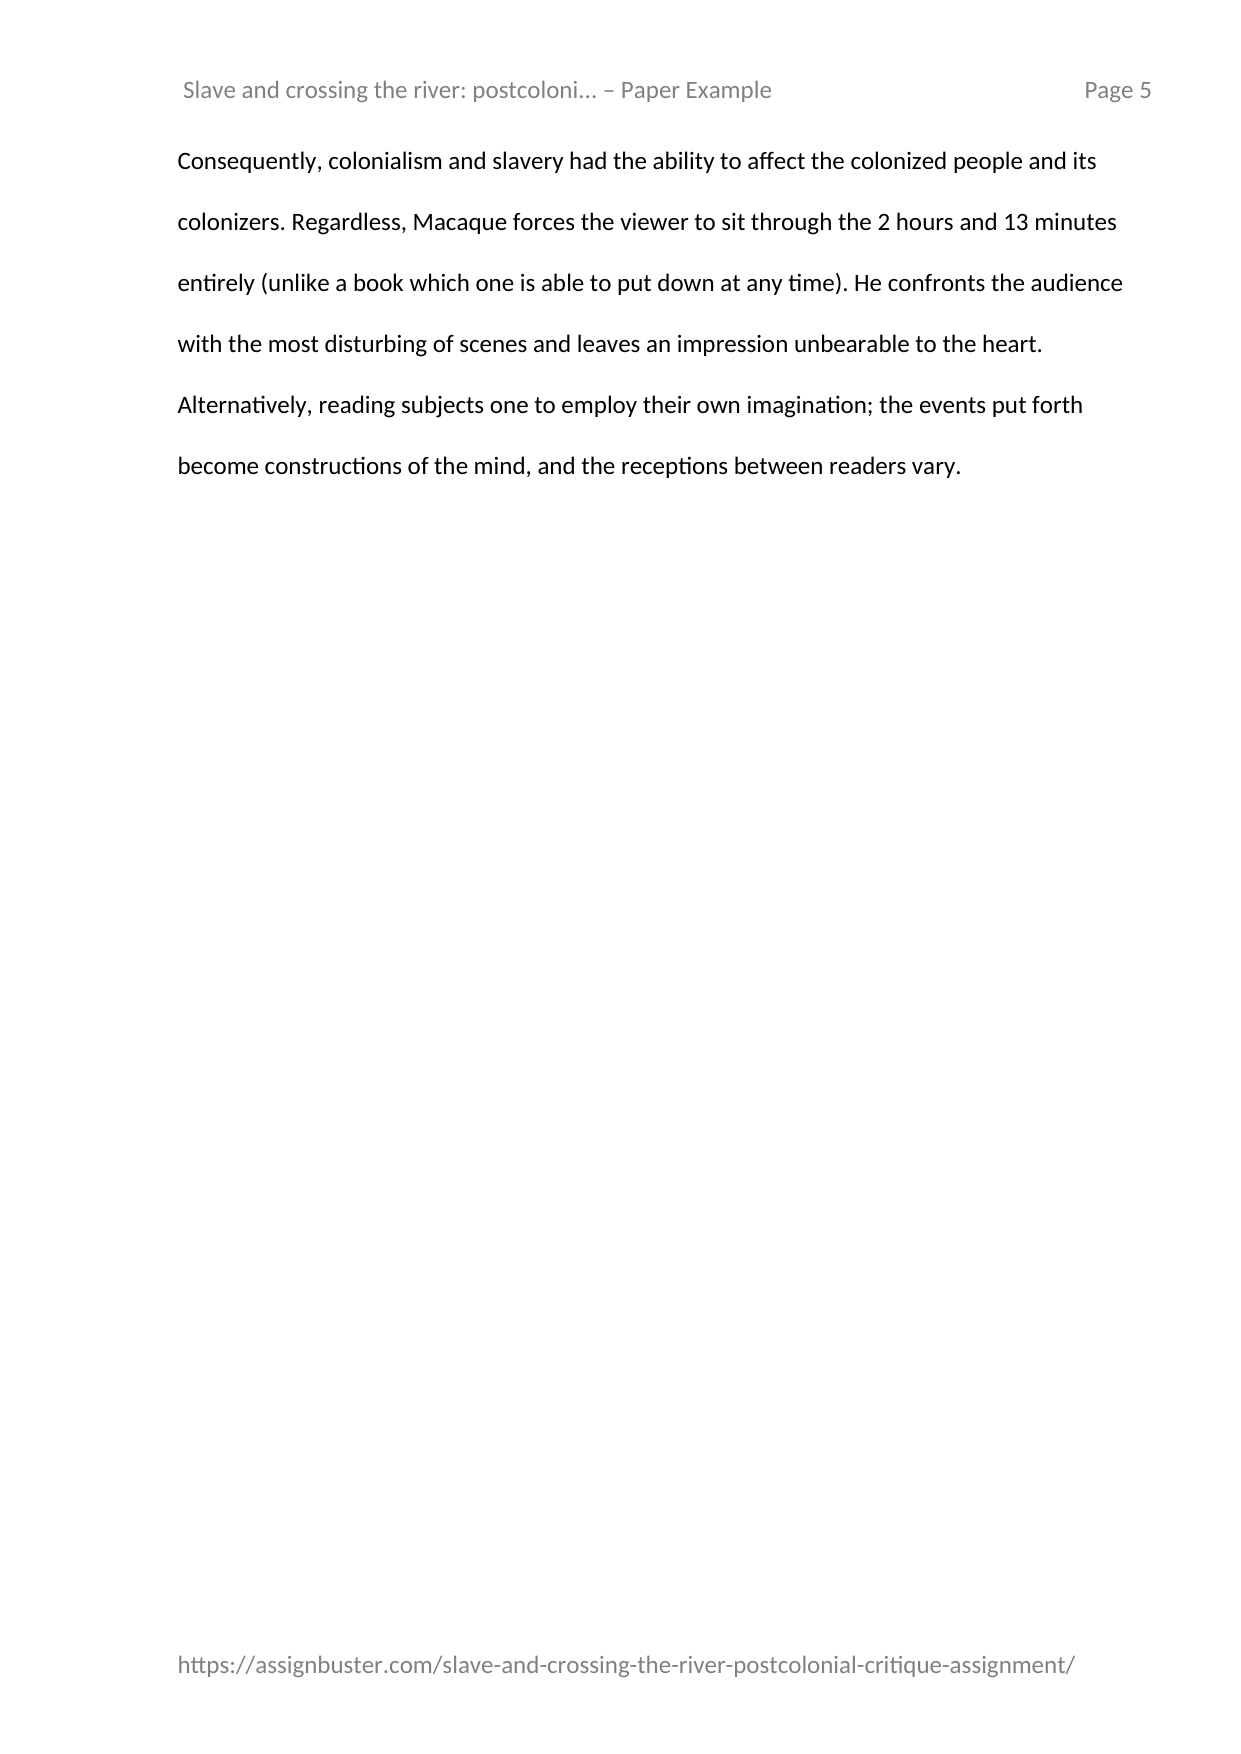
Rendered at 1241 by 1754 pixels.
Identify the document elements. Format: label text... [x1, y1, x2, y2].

text Consequently, colonialism and slavery had the ability to affect the colonized people and its colonizers. Regardless, Macaque forces the viewer to sit through the 2 hours and 13 minutes entirely (unlike a book which one is able to put down at any time). He confronts the audience with the most disturbing of scenes and leaves an impression unbearable to the heart. Alternatively, reading subjects one to employ their own imagination; the events put forth become constructions of the mind, and the receptions between readers vary. [177, 145, 1152, 481]
